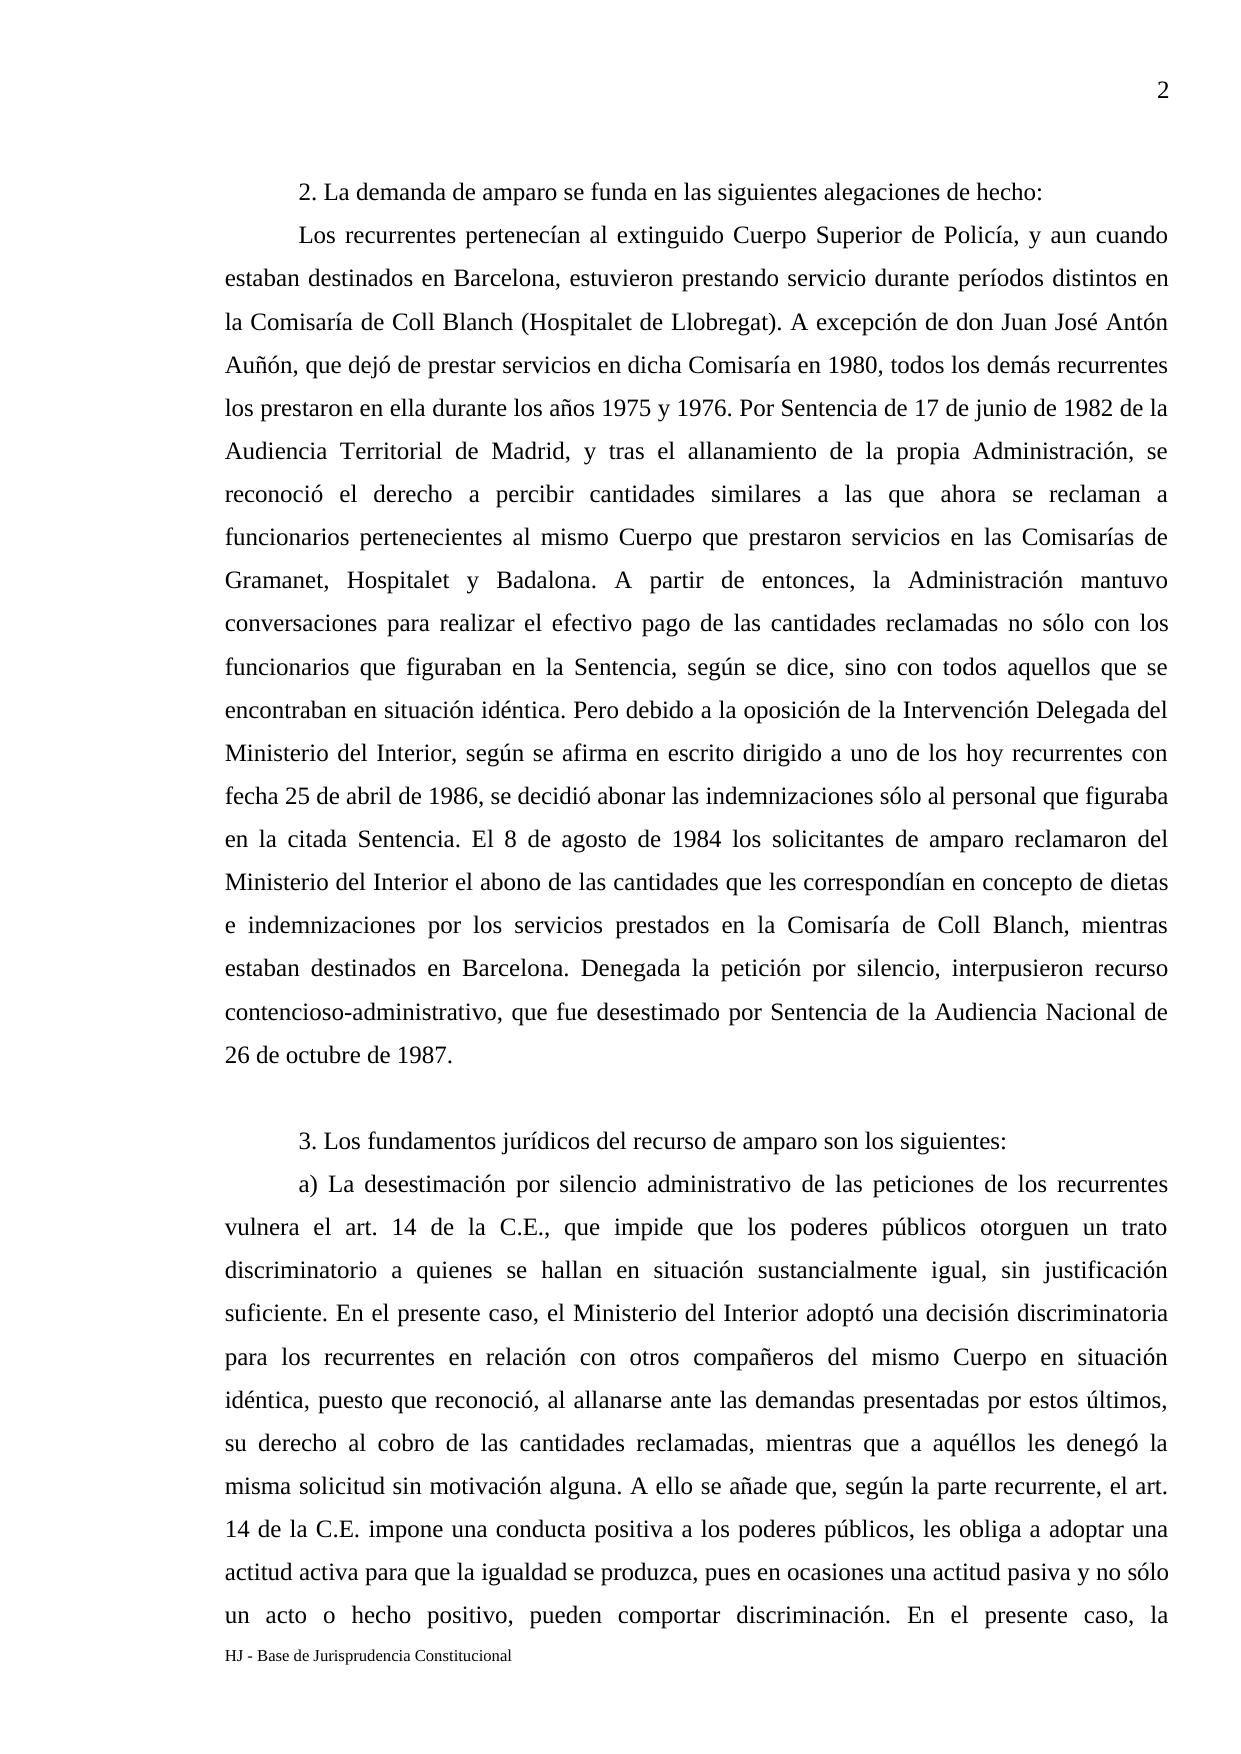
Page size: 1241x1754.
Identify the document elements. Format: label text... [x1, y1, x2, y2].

text 2. La demanda de amparo se funda en las siguientes alegaciones de hecho: [224, 177, 1169, 206]
text 3. Los fundamentos jurídicos del recurso de amparo son los siguientes: [224, 1126, 1169, 1155]
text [224, 1169, 1169, 1629]
text Los recurrentes pertenecían al extinguido Cuerpo Superior de Policía, y aun cuando estaban destinados en Barcelona, estuvieron prestando servicio durante períodos distintos en la Comisaría de Coll Blanch (Hospitalet de Llobregat). A excepción de don Juan José Antón Auñón, que dejó de prestar servicios en dicha Comisaría en 1980, todos los demás recurrentes los prestaron en ella durante los años 1975 y 1976. Por Sentencia de 17 de junio de 1982 de la Audiencia Territorial de Madrid, y tras el allanamiento de la propia Administración, se reconoció el derecho a percibir cantidades similares a las que ahora se reclaman a funcionarios pertenecientes al mismo Cuerpo que prestaron servicios en las Comisarías de Gramanet, Hospitalet y Badalona. A partir de entonces, la Administración mantuvo conversaciones para realizar el efectivo pago de las cantidades reclamadas no sólo con los funcionarios que figuraban en la Sentencia, según se dice, sino con todos aquellos que se encontraban en situación idéntica. Pero debido a la oposición de la Intervención Delegada del Ministerio del Interior, según se afirma en escrito dirigido a uno de los hoy recurrentes con fecha 25 de abril de 1986, se decidió abonar las indemnizaciones sólo al personal que figuraba en la citada Sentencia. El 8 de agosto de 1984 los solicitantes de amparo reclamaron del Ministerio del Interior el abono de las cantidades que les correspondían en concepto de dietas e indemnizaciones por los servicios prestados en la Comisaría de Coll Blanch, mientras estaban destinados en Barcelona. Denegada la petición por silencio, interpusieron recurso contencioso-administrativo, que fue desestimado por Sentencia de la Audiencia Nacional de 26 de octubre de 1987. [224, 220, 1169, 1068]
